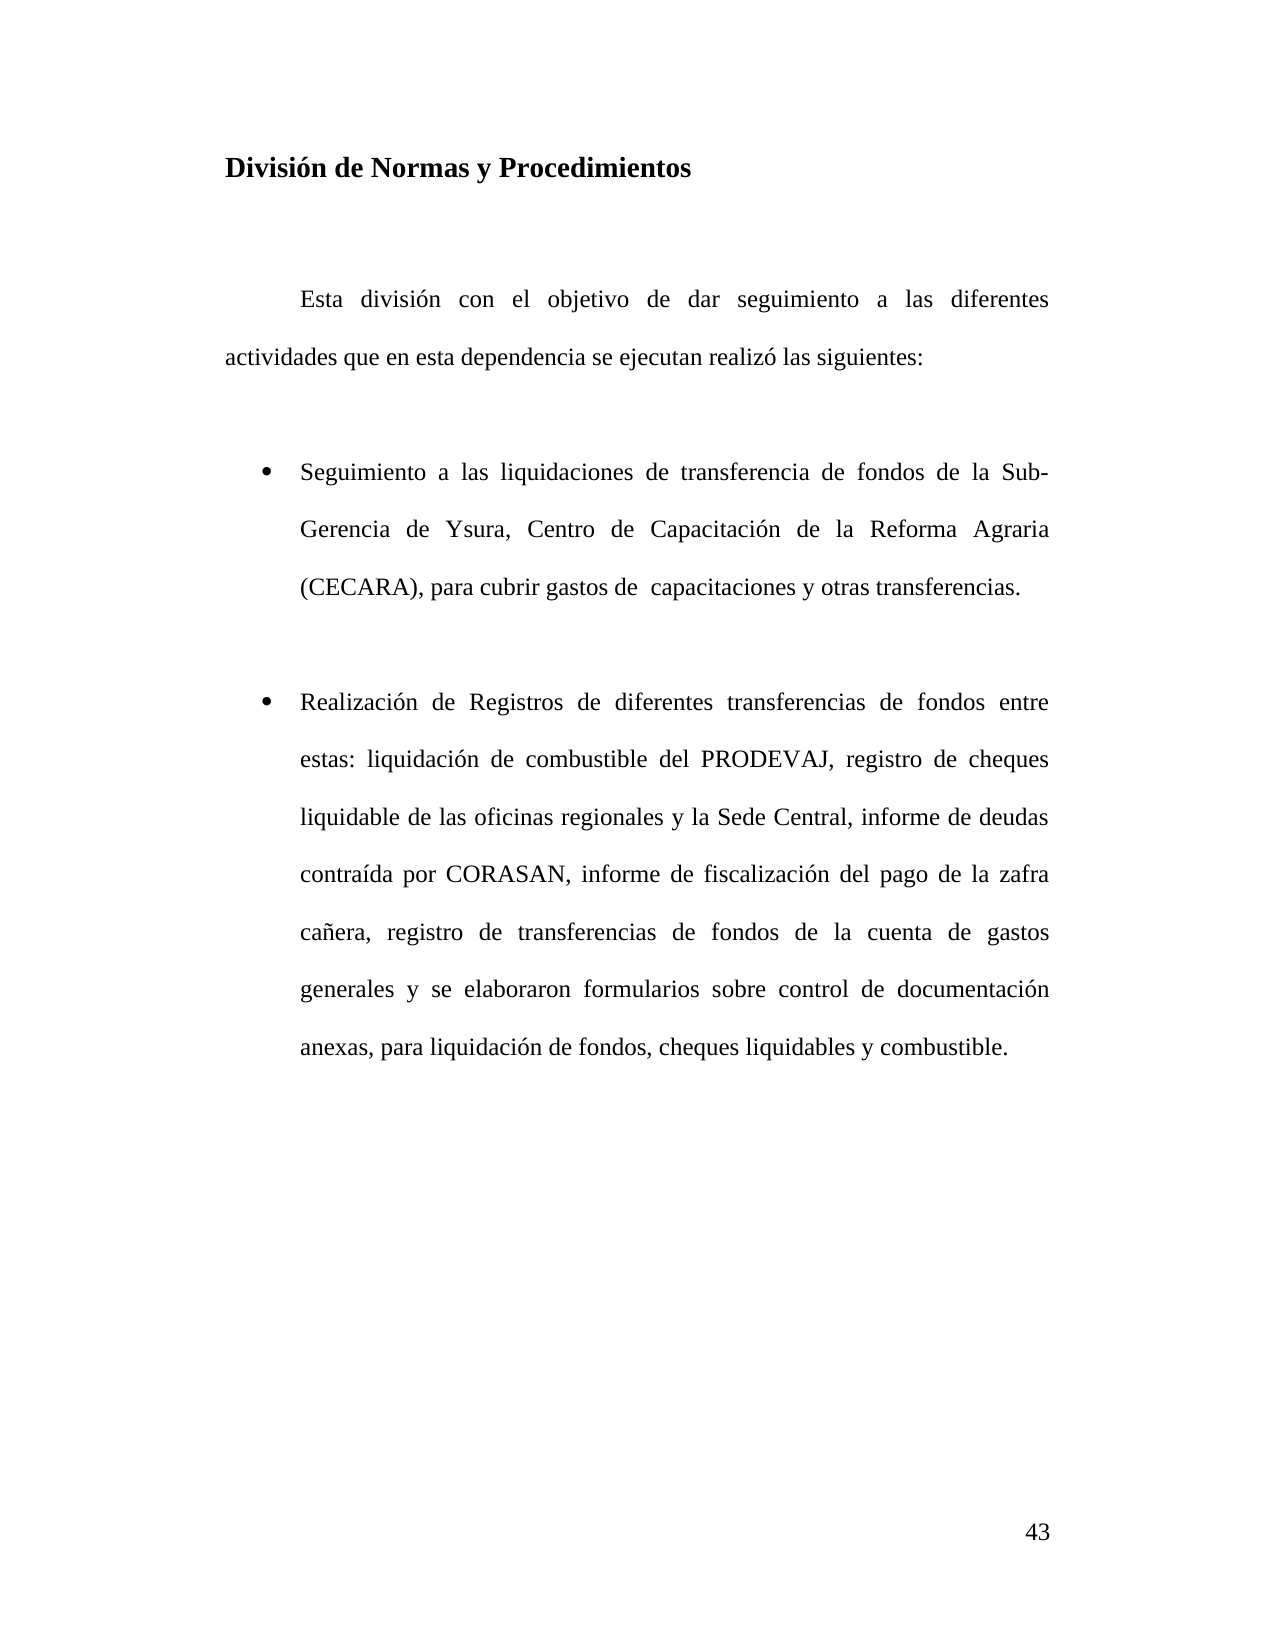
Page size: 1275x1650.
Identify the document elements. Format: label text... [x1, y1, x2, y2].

text División de Normas y Procedimientos [225, 150, 1050, 183]
list Realización de Registros de diferentes transferencias de fondos entre estas: liquidación de combustible del PRODEVAJ, registro de cheques liquidable de las oficinas regionales y la Sede Central, informe de deudas contraída por CORASAN, informe de fiscalización del pago de la zafra cañera, registro de transferencias de fondos de la cuenta de gastos generales y se elaboraron formularios sobre control de documentación anexas, para liquidación de fondos, cheques liquidables y combustible. [262, 687, 1050, 1060]
list Seguimiento a las liquidaciones de transferencia de fondos de la Sub-Gerencia de Ysura, Centro de Capacitación de la Reforma Agraria (CECARA), para cubrir gastos de capacitaciones y otras transferencias. [262, 457, 1050, 600]
text Esta división con el objetivo de dar seguimiento a las diferentes actividades que en esta dependencia se ejecutan realizó las siguientes: [225, 284, 1050, 370]
